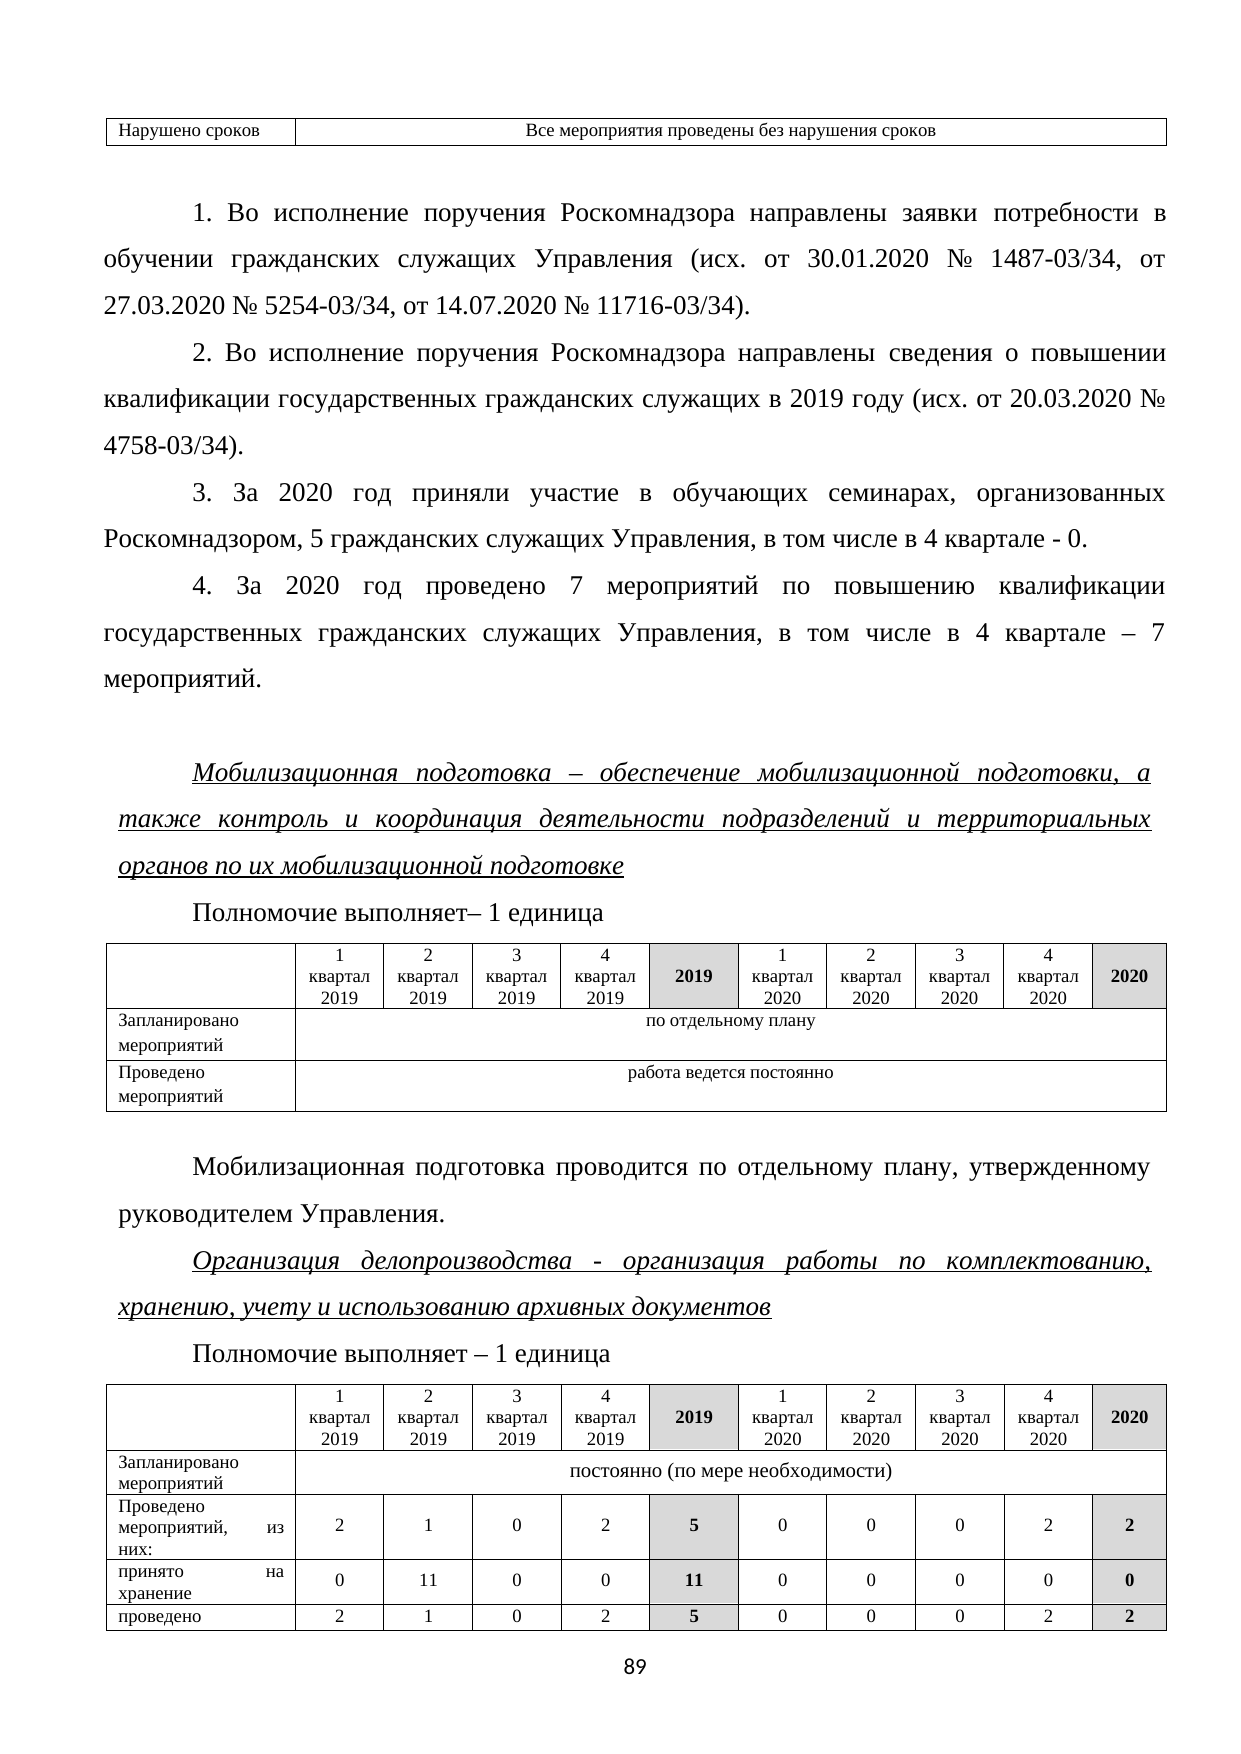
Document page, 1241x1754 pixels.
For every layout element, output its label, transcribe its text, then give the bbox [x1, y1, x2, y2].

text 2. Во исполнение поручения Роскомнадзора направлены сведения о повышении квалификации государственных гражданских служащих в 2019 году (исх. от 20.03.2020 № 4758-03/34). [103, 336, 1167, 460]
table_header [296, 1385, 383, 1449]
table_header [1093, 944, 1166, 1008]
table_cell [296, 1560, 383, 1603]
text 1. Во исполнение поручения Роскомнадзора направлены заявки потребности в обучении гражданских служащих Управления (исх. от 30.01.2020 № 1487-03/34, от 27.03.2020 № 5254-03/34, от 14.07.2020 № 11716-03/34). [103, 196, 1167, 320]
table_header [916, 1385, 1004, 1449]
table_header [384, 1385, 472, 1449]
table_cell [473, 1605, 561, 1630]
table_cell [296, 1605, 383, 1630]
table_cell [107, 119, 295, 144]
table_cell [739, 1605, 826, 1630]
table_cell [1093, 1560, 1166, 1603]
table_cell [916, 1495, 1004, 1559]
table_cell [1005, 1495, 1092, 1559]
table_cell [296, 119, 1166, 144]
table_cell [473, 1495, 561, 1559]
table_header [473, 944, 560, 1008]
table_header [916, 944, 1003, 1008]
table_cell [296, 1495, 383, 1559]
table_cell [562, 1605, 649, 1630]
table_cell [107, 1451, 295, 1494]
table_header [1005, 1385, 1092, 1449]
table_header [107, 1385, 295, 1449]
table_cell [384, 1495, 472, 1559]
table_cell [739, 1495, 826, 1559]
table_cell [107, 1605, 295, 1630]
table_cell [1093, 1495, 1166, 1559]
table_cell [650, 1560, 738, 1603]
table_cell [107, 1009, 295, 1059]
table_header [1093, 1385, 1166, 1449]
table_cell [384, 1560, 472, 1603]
text Мобилизационная подготовка проводится по отдельному плану, утвержденному руководителем Управления. [118, 1150, 1152, 1228]
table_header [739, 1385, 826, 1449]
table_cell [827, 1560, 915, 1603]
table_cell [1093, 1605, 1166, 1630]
text Полномочие выполняет– 1 единица [118, 896, 1152, 927]
text Мобилизационная подготовка – обеспечение мобилизационной подготовки, а также контроль и координация деятельности подразделений и территориальных органов по их мобилизационной подготовке [118, 756, 1152, 830]
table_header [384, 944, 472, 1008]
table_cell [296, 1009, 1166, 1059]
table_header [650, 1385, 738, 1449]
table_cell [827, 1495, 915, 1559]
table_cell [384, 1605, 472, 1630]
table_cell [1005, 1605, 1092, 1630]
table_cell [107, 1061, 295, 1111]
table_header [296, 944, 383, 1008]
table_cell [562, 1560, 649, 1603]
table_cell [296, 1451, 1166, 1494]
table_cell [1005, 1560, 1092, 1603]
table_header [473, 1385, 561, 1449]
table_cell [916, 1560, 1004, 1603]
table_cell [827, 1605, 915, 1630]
text Полномочие выполняет – 1 единица [118, 1337, 1152, 1368]
text Мобилизационная подготовка – обеспечение мобилизационной подготовки, а также контроль и координация деятельности подразделений и территориальных органов по их мобилизационной подготовке [118, 831, 1152, 880]
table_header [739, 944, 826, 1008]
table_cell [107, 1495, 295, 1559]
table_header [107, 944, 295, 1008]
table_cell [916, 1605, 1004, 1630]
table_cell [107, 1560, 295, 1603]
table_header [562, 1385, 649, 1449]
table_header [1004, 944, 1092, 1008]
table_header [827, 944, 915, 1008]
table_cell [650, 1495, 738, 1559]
text 4. За 2020 год проведено 7 мероприятий по повышению квалификации государственных гражданских служащих Управления, в том числе в 4 квартале – 7 мероприятий. [103, 569, 1167, 694]
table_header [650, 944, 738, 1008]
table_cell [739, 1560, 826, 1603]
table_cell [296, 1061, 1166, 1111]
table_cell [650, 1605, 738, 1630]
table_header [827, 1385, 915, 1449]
text 3. За 2020 год приняли участие в обучающих семинарах, организованных Роскомнадзором, 5 гражданских служащих Управления, в том числе в 4 квартале - 0. [103, 476, 1167, 554]
text Организация делопроизводства - организация работы по комплектованию, хранению, учету и использованию архивных документов [118, 1244, 1152, 1322]
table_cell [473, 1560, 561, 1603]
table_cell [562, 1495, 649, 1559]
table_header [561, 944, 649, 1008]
